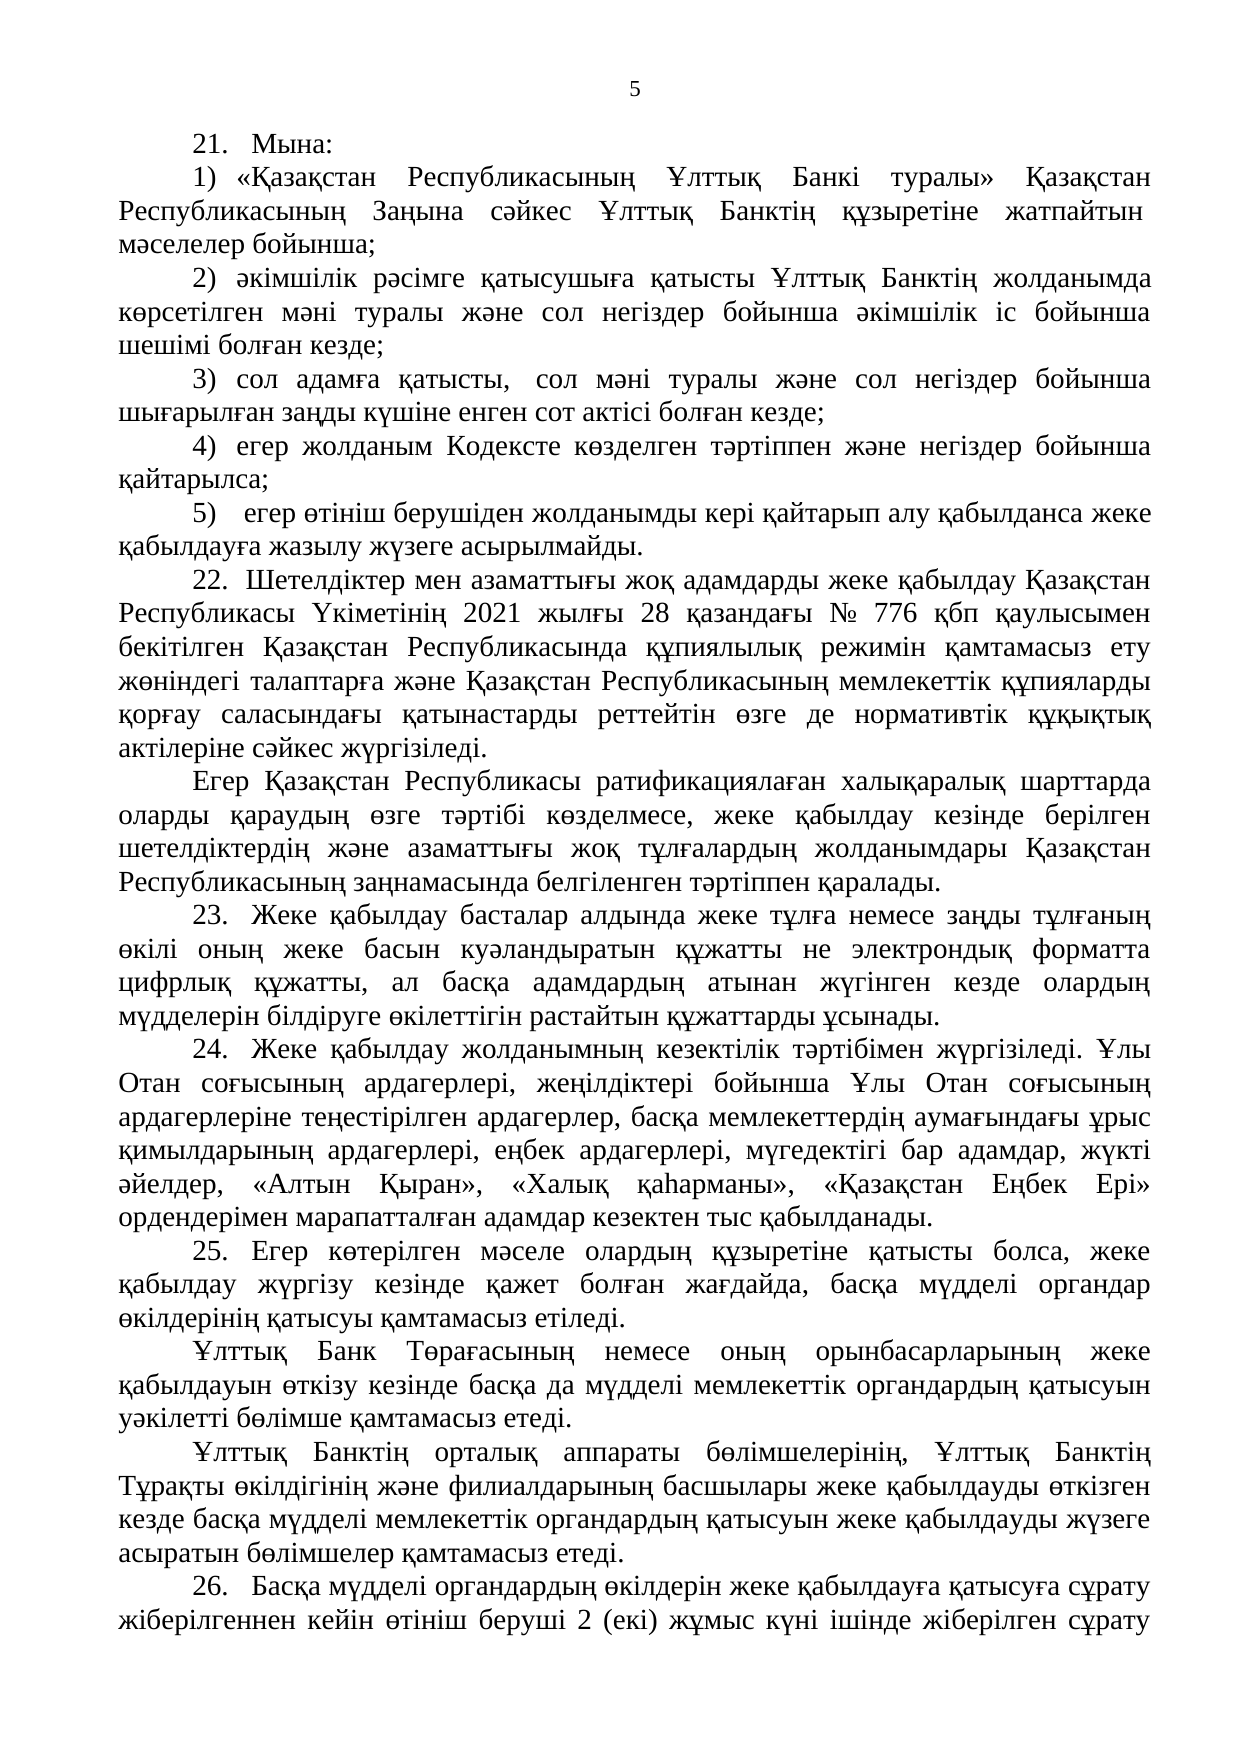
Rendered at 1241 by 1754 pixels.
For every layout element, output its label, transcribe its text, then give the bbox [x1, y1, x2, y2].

list Егер көтерілген мәселе олардың құзыретіне қатысты болса, жеке қабылдау жүргізу кезінде қажет болған жағдайда, басқа мүдделі органдар өкілдерінің қатысуы қамтамасыз етіледі. [118, 1233, 1152, 1333]
list Мына: [118, 126, 1152, 159]
list егер өтініш берушіден жолданымды кері қайтарып алу қабылданса жеке қабылдауға жазылу жүзеге асырылмайды. [118, 495, 1152, 562]
list әкімшілік рәсімге қатысушыға қатысты Ұлттық Банктің жолданымда көрсетілген мәні туралы және сол негіздер бойынша әкімшілік іс бойынша шешімі болған кезде; [118, 260, 1152, 361]
text Ұлттық Банктің орталық аппараты бөлімшелерінің, Ұлттық Банктің Тұрақты өкілдігінің және филиалдарының басшылары жеке қабылдауды өткізген кезде басқа мүдделі мемлекеттік органдардың қатысуын жеке қабылдауды жүзеге асыратын бөлімшелер қамтамасыз етеді. [118, 1434, 1152, 1568]
list Жеке қабылдау басталар алдында жеке тұлға немесе заңды тұлғаның өкілі оның жеке басын куәландыратын құжатты не электрондық форматта цифрлық құжатты, ал басқа адамдардың атынан жүгінген кезде олардың мүдделерін білдіруге өкілеттігін растайтын құжаттарды ұсынады. [118, 897, 1152, 1032]
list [118, 1568, 1152, 1635]
list «Қазақстан Республикасының Ұлттық Банкі туралы» Қазақстан Республикасының Заңына сәйкес Ұлттық Банктің құзыретіне жатпайтын мәселелер бойынша; [118, 159, 1152, 260]
list егер жолданым Кодексте көзделген тәртіппен және негіздер бойынша қайтарылса; [118, 428, 1152, 495]
text Егер Қазақстан Республикасы ратификациялаған халықаралық шарттарда оларды қараудың өзге тәртібі көзделмесе, жеке қабылдау кезінде берілген шетелдіктердің және азаматтығы жоқ тұлғалардың жолданымдары Қазақстан Республикасының заңнамасында белгіленген тәртіппен қаралады. [118, 763, 1152, 897]
list Жеке қабылдау жолданымның кезектілік тәртібімен жүргізіледі. Ұлы Отан соғысының ардагерлері, жеңілдіктері бойынша Ұлы Отан соғысының ардагерлеріне теңестірілген ардагерлер, басқа мемлекеттердің аумағындағы ұрыс қимылдарының ардагерлері, еңбек ардагерлері, мүгедектігі бар адамдар, жүкті әйелдер, «Алтын Қыран», «Халық қаһарманы», «Қазақстан Еңбек Ері» ордендерімен марапатталған адамдар кезектен тыс қабылданады. [118, 1032, 1152, 1233]
text Ұлттық Банк Төрағасының немесе оның орынбасарларының жеке қабылдауын өткізу кезінде басқа да мүдделі мемлекеттік органдардың қатысуын уәкілетті бөлімше қамтамасыз етеді. [118, 1333, 1152, 1434]
list сол адамға қатысты, сол мәні туралы және сол негіздер бойынша шығарылған заңды күшіне енген сот актісі болған кезде; [118, 361, 1152, 428]
list Шетелдіктер мен азаматтығы жоқ адамдарды жеке қабылдау Қазақстан Республикасы Үкіметінің 2021 жылғы 28 қазандағы № 776 қбп қаулысымен бекітілген Қазақстан Республикасында құпиялылық режимін қамтамасыз ету жөніндегі талаптарға және Қазақстан Республикасының мемлекеттік құпияларды қорғау саласындағы қатынастарды реттейтін өзге де нормативтік құқықтық актілеріне сәйкес жүргізіледі. [118, 562, 1152, 763]
